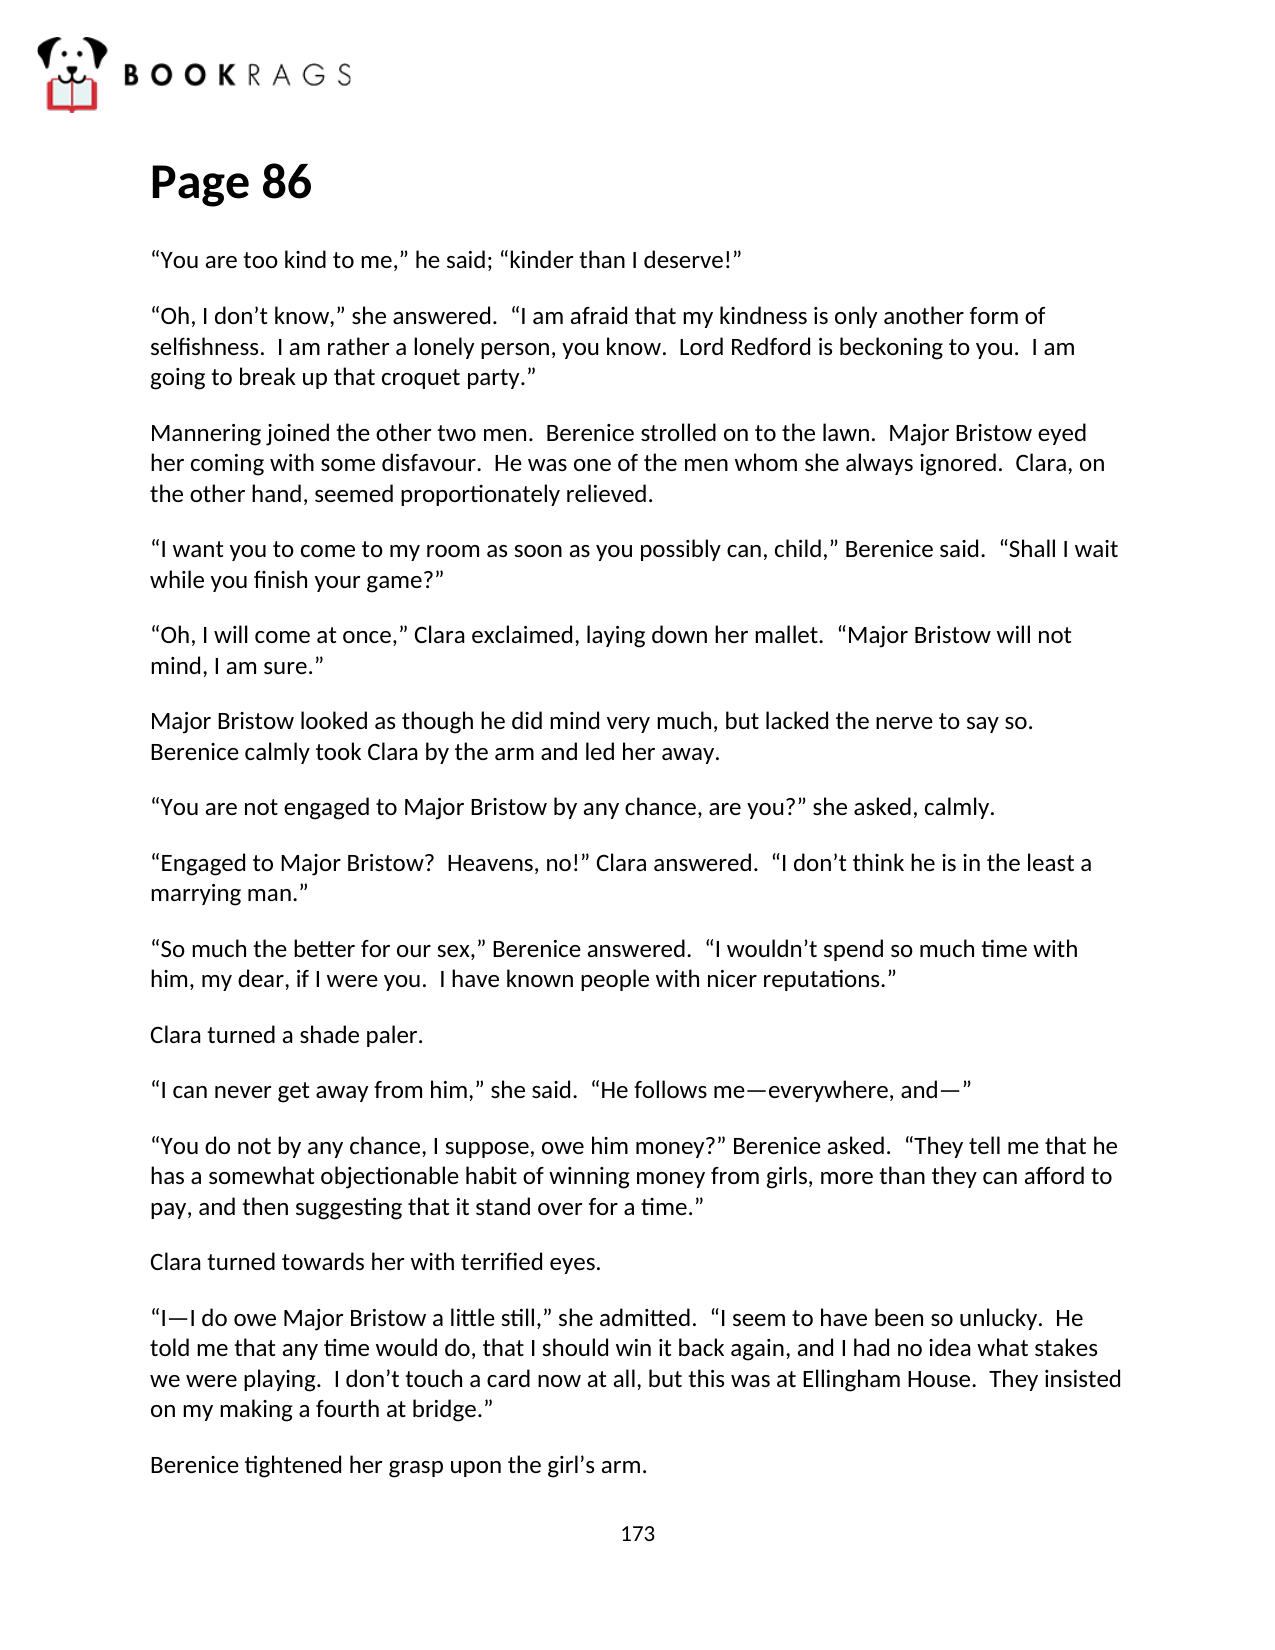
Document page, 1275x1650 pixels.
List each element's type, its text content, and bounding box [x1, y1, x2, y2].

text “I—­I do owe Major Bristow a little still,” she admitted. “I seem to have been so unlucky. He told me that any time would do, that I should win it back again, and I had no idea what stakes we were playing. I don’t touch a card now at all, but this was at Ellingham House. They insisted on my making a fourth at bridge.” [150, 1302, 1125, 1424]
text “You are too kind to me,” he said; “kinder than I deserve!” [150, 244, 1125, 275]
text Clara turned a shade paler. [150, 1019, 1125, 1049]
text Page 86 [150, 150, 1125, 211]
text “Oh, I will come at once,” Clara exclaimed, laying down her mallet. “Major Bristow will not mind, I am sure.” [150, 619, 1125, 680]
text “You are not engaged to Major Bristow by any chance, are you?” she asked, calmly. [150, 791, 1125, 822]
picture [37, 37, 351, 113]
text “I want you to come to my room as soon as you possibly can, child,” Berenice said. “Shall I wait while you finish your game?” [150, 533, 1125, 594]
text Mannering joined the other two men. Berenice strolled on to the lawn. Major Bristow eyed her coming with some disfavour. He was one of the men whom she always ignored. Clara, on the other hand, seemed proportionately relieved. [150, 417, 1125, 508]
text Clara turned towards her with terrified eyes. [150, 1247, 1125, 1277]
text “Oh, I don’t know,” she answered. “I am afraid that my kindness is only another form of selfishness. I am rather a lonely person, you know. Lord Redford is beckoning to you. I am going to break up that croquet party.” [150, 300, 1125, 392]
text Berenice tightened her grasp upon the girl’s arm. [150, 1449, 1125, 1480]
text Major Bristow looked as though he did mind very much, but lacked the nerve to say so. Berenice calmly took Clara by the arm and led her away. [150, 705, 1125, 766]
text “So much the better for our sex,” Berenice answered. “I wouldn’t spend so much time with him, my dear, if I were you. I have known people with nicer reputations.” [150, 933, 1125, 994]
text “You do not by any chance, I suppose, owe him money?” Berenice asked. “They tell me that he has a somewhat objectionable habit of winning money from girls, more than they can afford to pay, and then suggesting that it stand over for a time.” [150, 1130, 1125, 1222]
text “I can never get away from him,” she said. “He follows me—­everywhere, and—­” [150, 1074, 1125, 1105]
text “Engaged to Major Bristow? Heavens, no!” Clara answered. “I don’t think he is in the least a marrying man.” [150, 847, 1125, 908]
